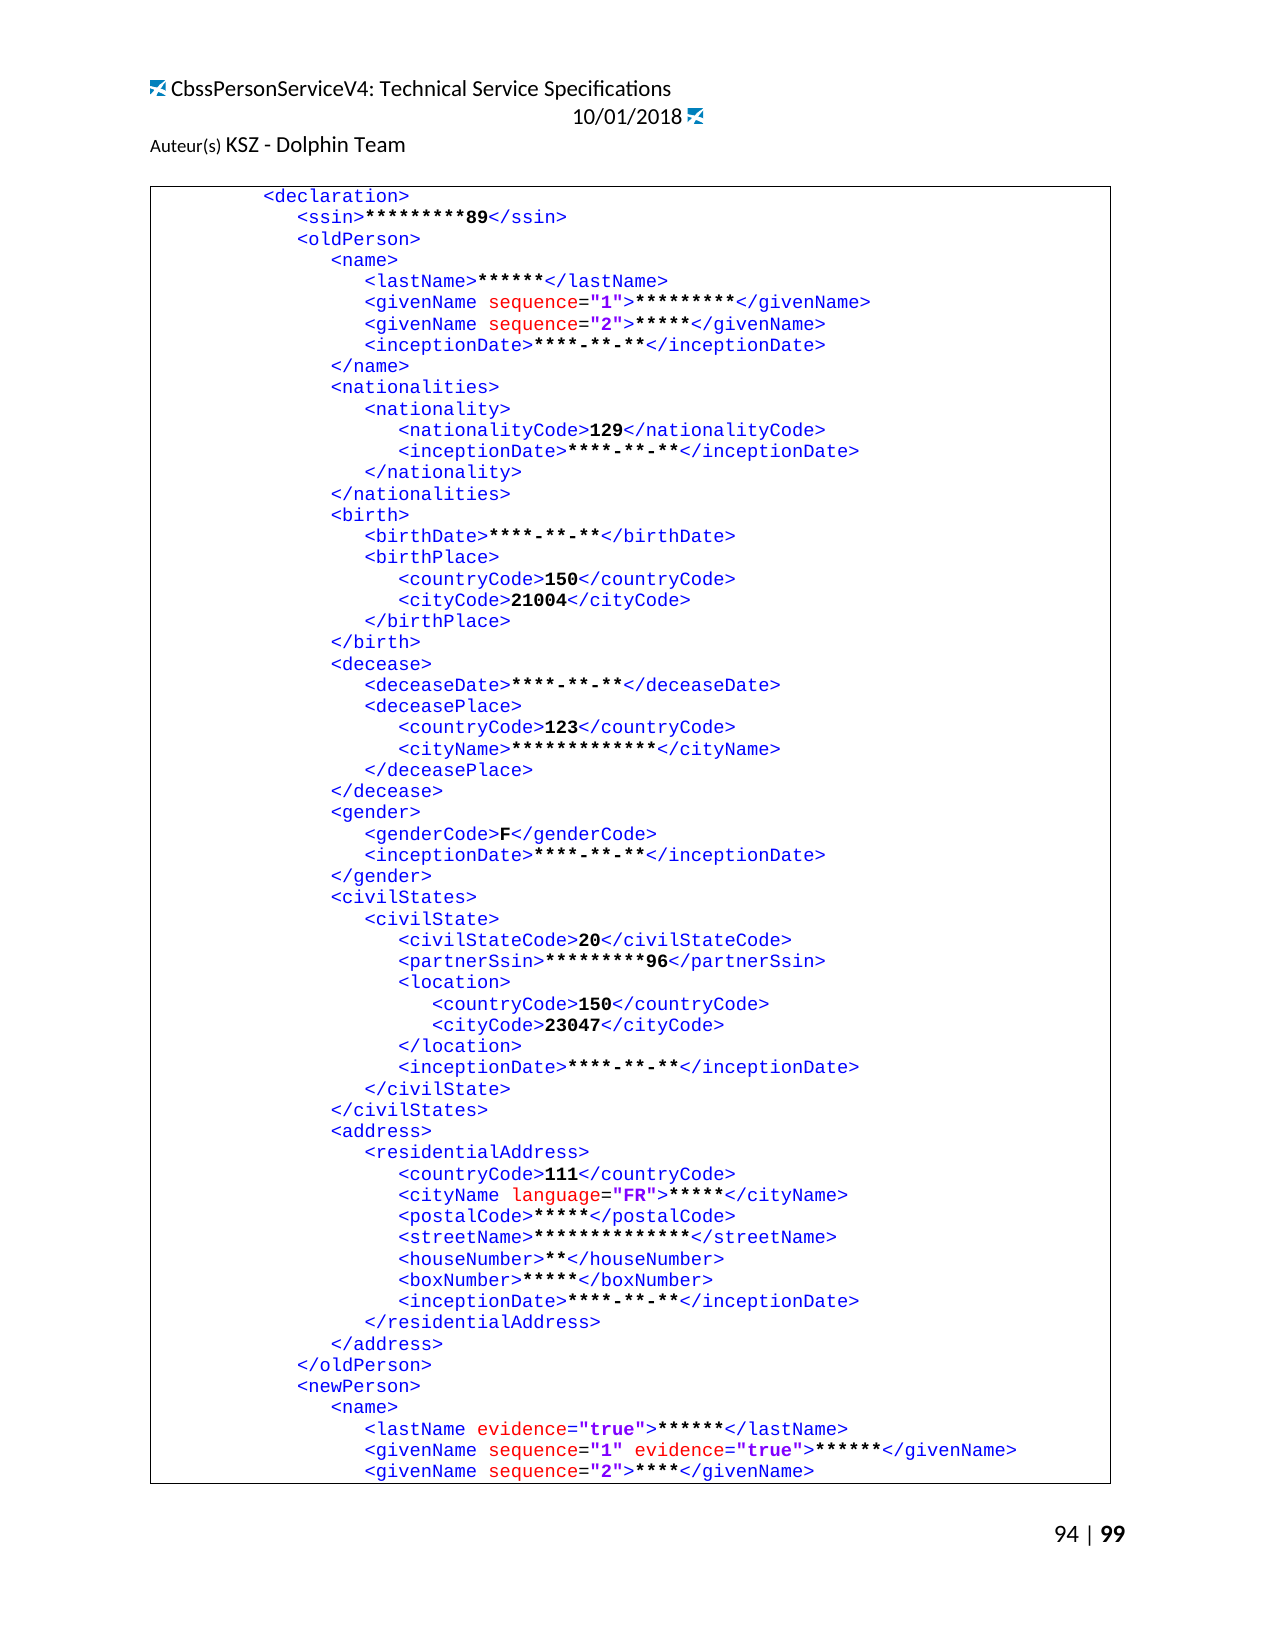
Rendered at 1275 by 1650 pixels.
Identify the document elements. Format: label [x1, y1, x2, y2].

picture [150, 85, 166, 96]
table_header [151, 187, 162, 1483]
picture [687, 111, 704, 124]
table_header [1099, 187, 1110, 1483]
